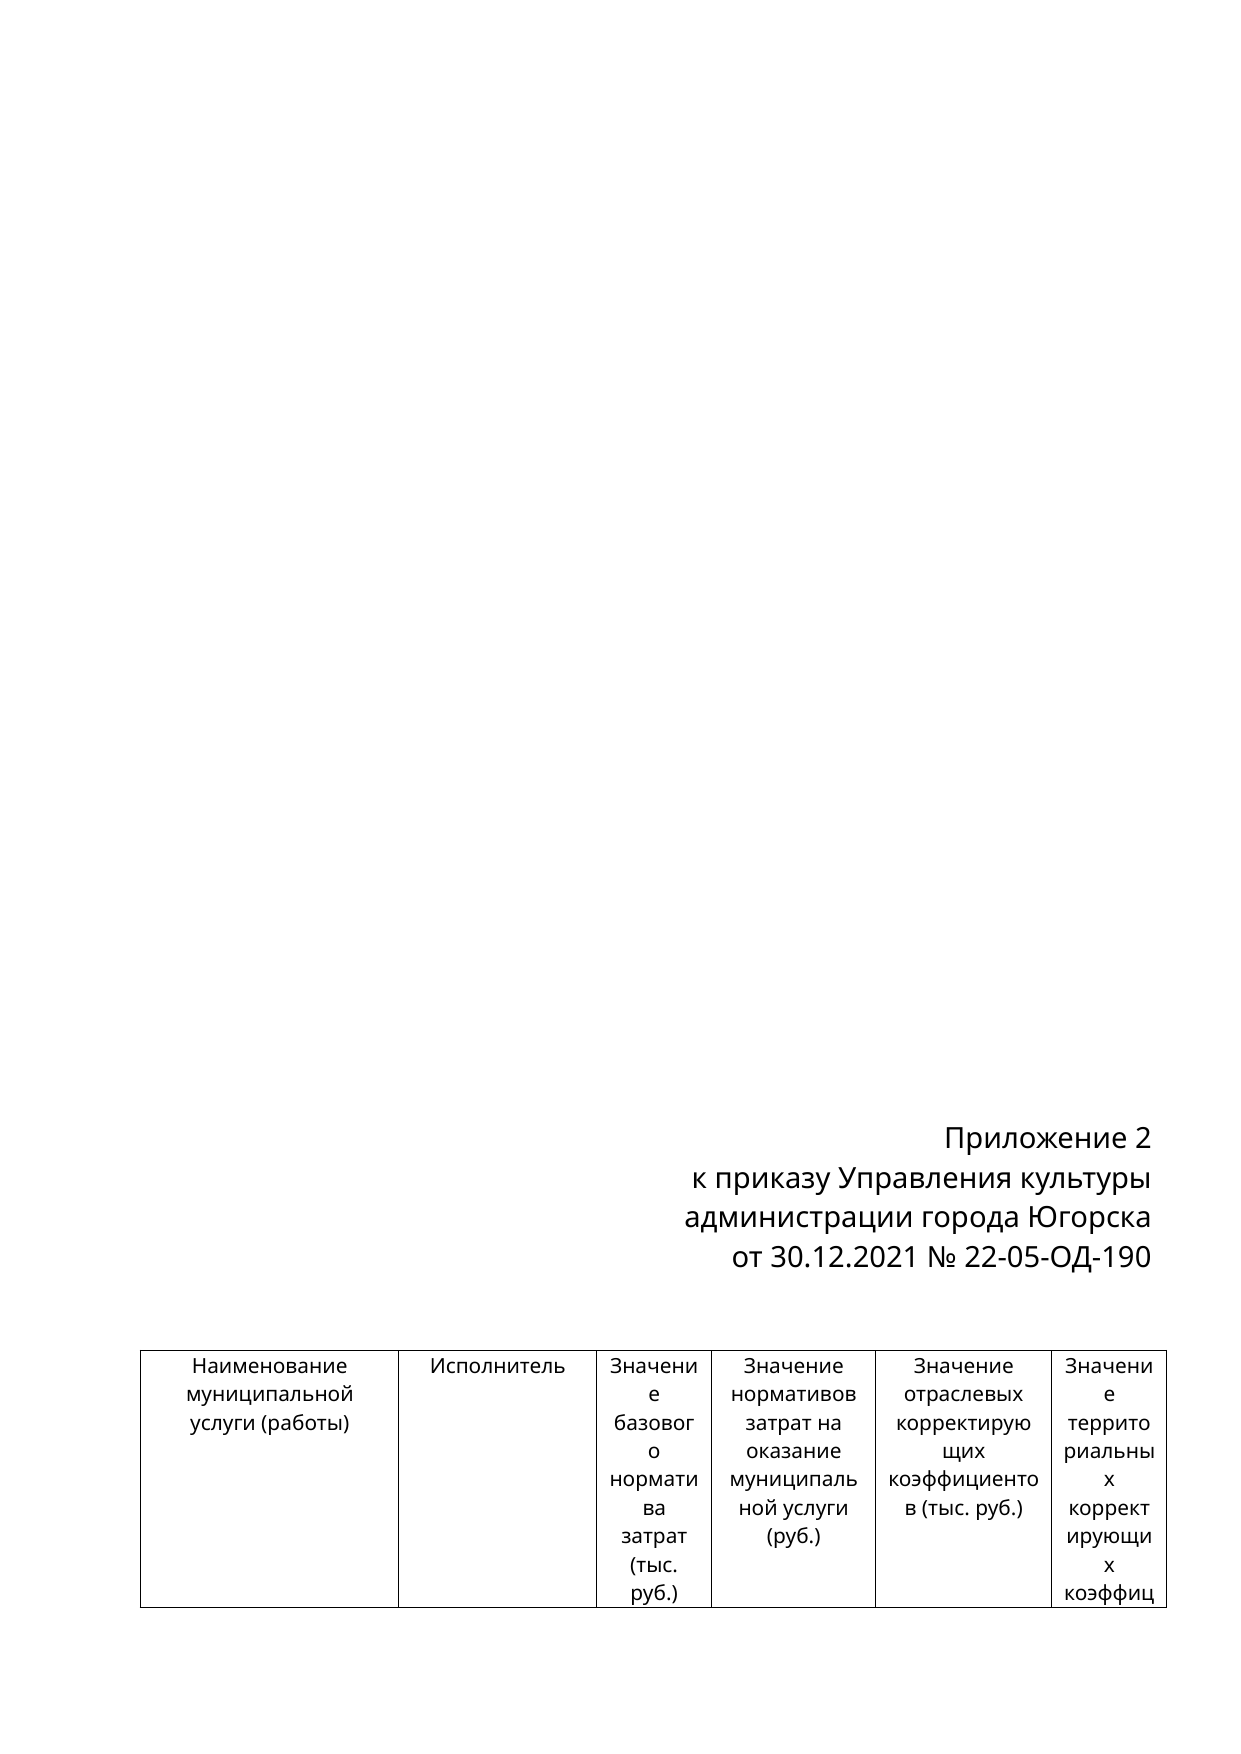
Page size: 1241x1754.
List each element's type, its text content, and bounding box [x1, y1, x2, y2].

text администрации города Югорска [151, 1197, 1152, 1236]
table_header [876, 1351, 1051, 1607]
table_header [712, 1351, 875, 1607]
table_header Исполнитель [399, 1351, 596, 1607]
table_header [141, 1351, 398, 1607]
text от 30.12.2021 № 22-05-ОД-190 [151, 1236, 1152, 1276]
text к приказу Управления культуры [151, 1157, 1152, 1197]
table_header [597, 1351, 711, 1607]
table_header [1052, 1351, 1166, 1607]
text Приложение 2 [151, 1117, 1152, 1157]
